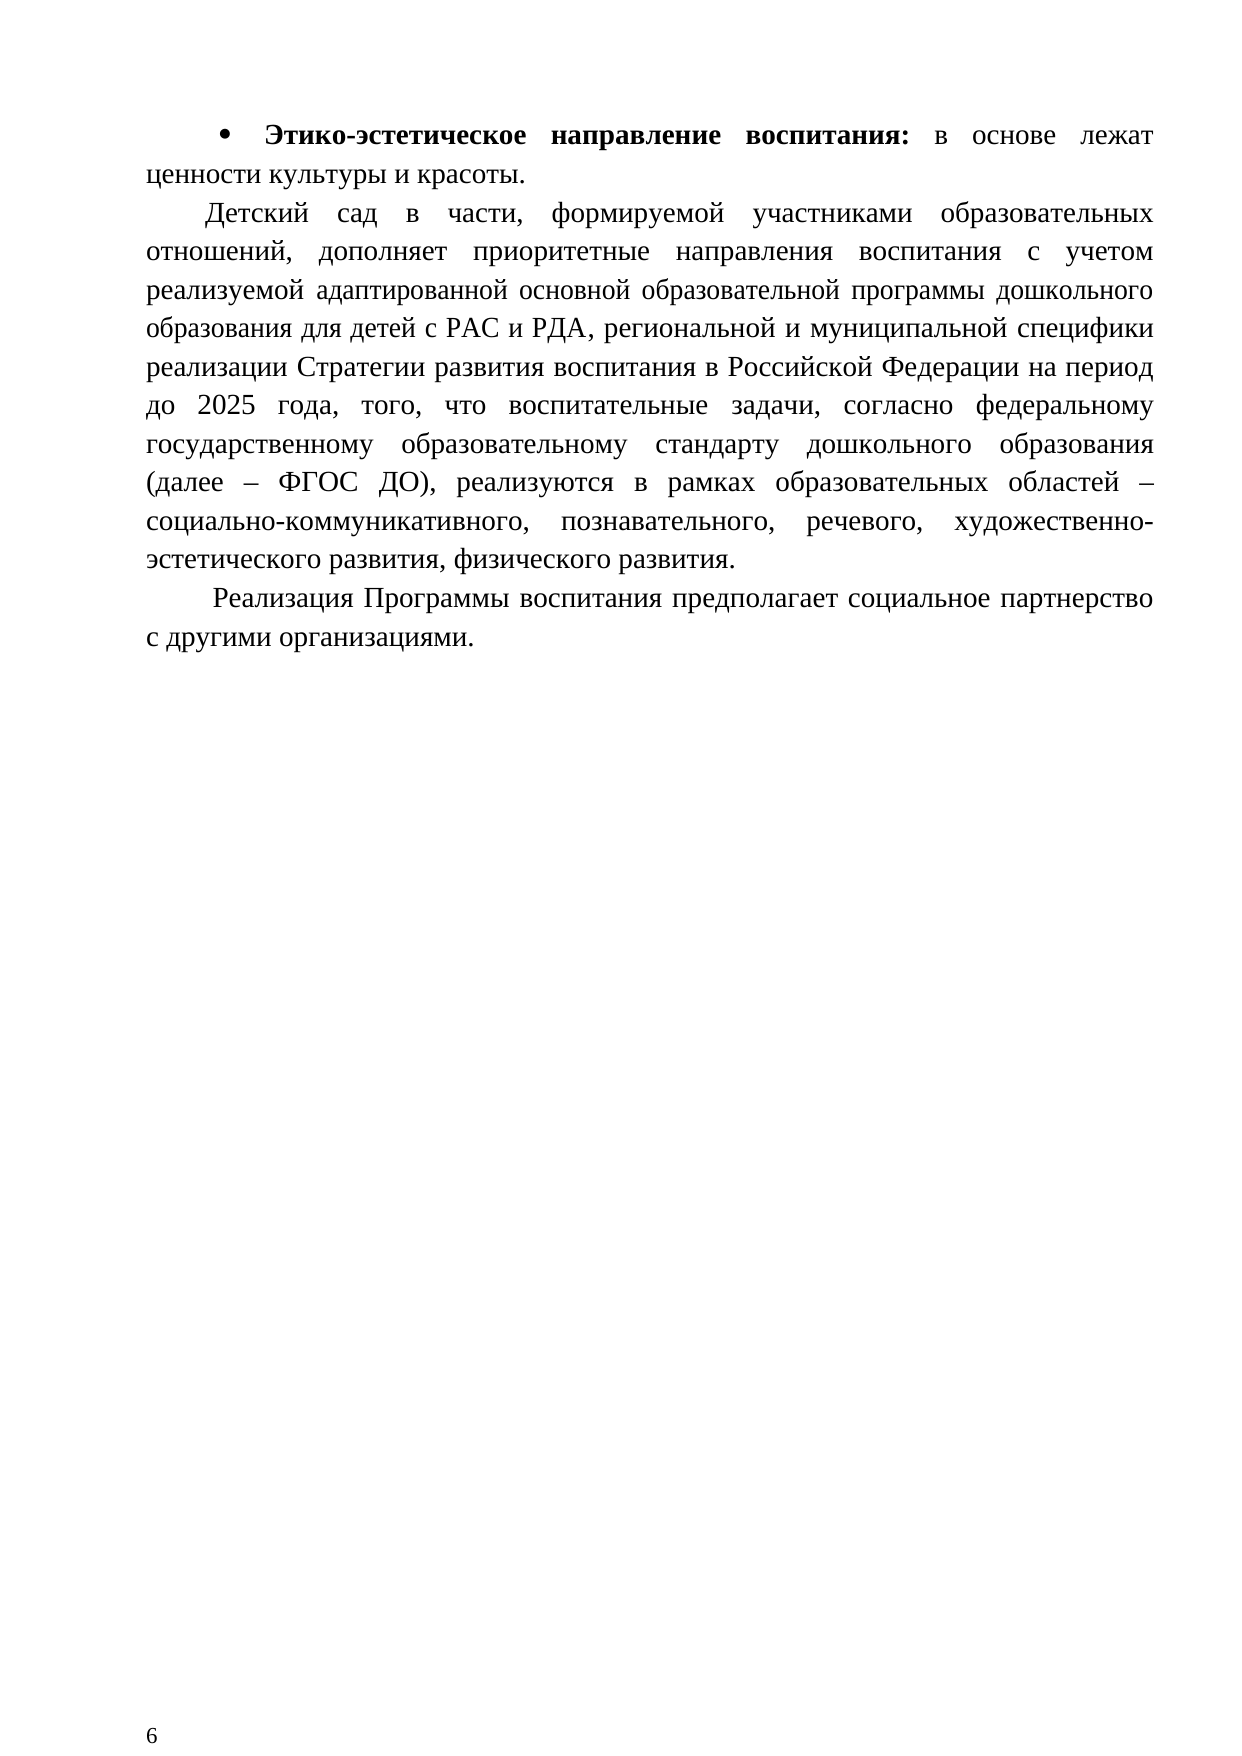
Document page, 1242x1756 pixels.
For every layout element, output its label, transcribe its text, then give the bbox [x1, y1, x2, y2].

text Детский сад в части, формируемой участниками образовательных отношений, дополняет приоритетные направления воспитания с учетом реализуемой адаптированной основной образовательной программы дошкольного образования для детей с РАС и РДА, региональной и муниципальной специфики реализации Стратегии развития воспитания в Российской Федерации на период до 2025 года, того, что воспитательные задачи, согласно федеральному государственному образовательному стандарту дошкольного образования (далее – ФГОС ДО), реализуются в рамках образовательных областей – социально-коммуникативного, познавательного, речевого, художественно-эстетического развития, физического развития. [146, 195, 1154, 575]
list Этико-эстетическое направление воспитания: в основе лежат ценности культуры и красоты. [146, 117, 1154, 189]
text Реализация Программы воспитания предполагает социальное партнерство с другими организациями. [146, 580, 1153, 652]
